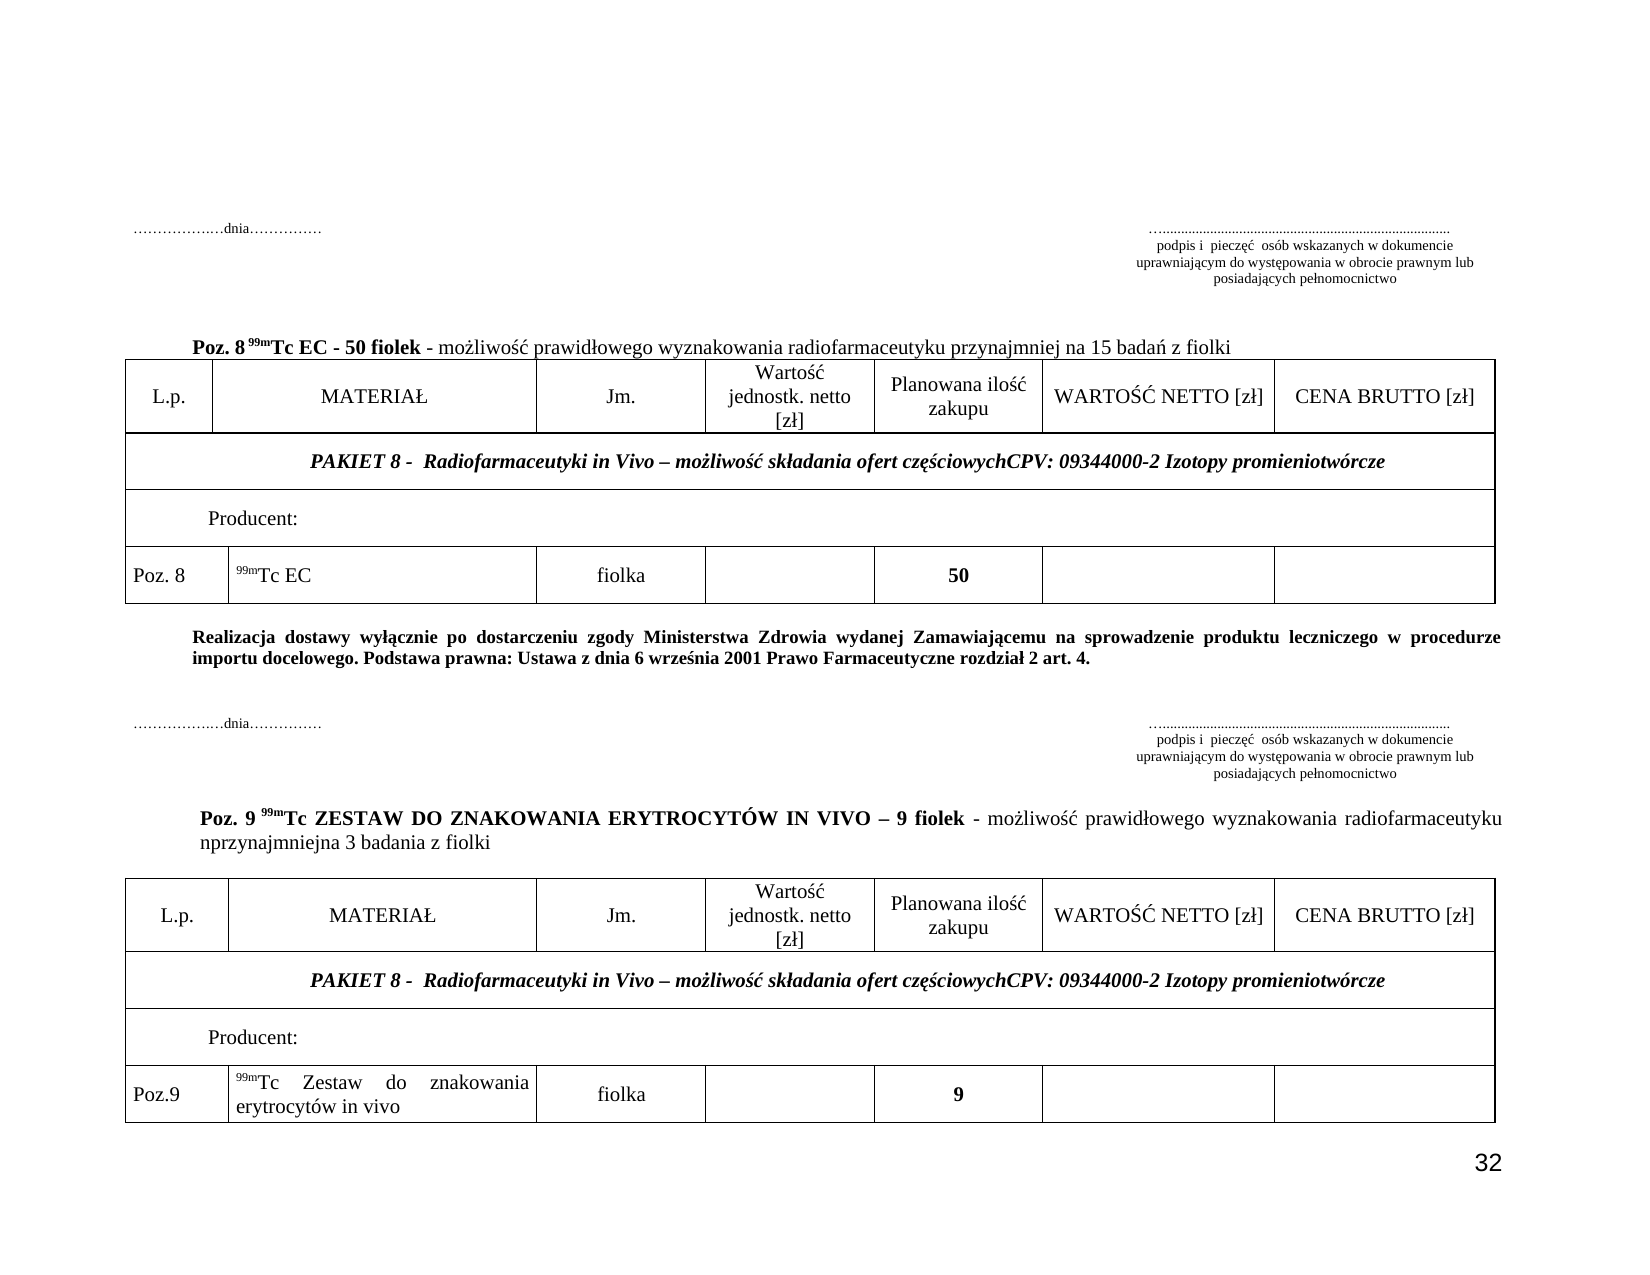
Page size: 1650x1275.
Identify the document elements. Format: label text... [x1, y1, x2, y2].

text Realizacja dostawy wyłącznie po dostarczeniu zgody Ministerstwa Zdrowia wydanej Zamawiającemu na sprowadzenie produktu leczniczego w procedurze importu docelowego. Podstawa prawna: Ustawa z dnia 6 września 2001 Prawo Farmaceutyczne rozdział 2 art. 4. [192, 626, 1502, 669]
table_cell fiolka [537, 547, 705, 603]
table_cell Poz.9 [126, 1066, 228, 1122]
table_cell [1275, 1066, 1494, 1122]
table_cell [706, 1066, 874, 1122]
table_cell [1043, 1066, 1274, 1122]
table_cell 99mTc EC [229, 547, 536, 603]
table_cell [1043, 547, 1274, 603]
table_header Jm. [537, 360, 705, 432]
table_cell PAKIET 8 - Radiofarmaceutyki in Vivo – możliwość składania ofert częściowychCPV: 09344000-2 Izotopy promieniotwórcze [126, 434, 1494, 489]
text podpis i pieczęć osób wskazanych w dokumencie [1107, 237, 1502, 253]
table_header L.p. [126, 879, 228, 951]
table_header WARTOŚĆ NETTO [zł] [1043, 360, 1274, 432]
text posiadających pełnomocnictwo [1107, 270, 1502, 287]
table_cell [706, 547, 874, 603]
text posiadających pełnomocnictwo [1107, 765, 1502, 781]
table_cell Producent: [126, 1009, 1494, 1065]
table_header MATERIAŁ [213, 360, 536, 432]
text …………….…dnia…………… …............................................................................... [133, 714, 1502, 731]
text uprawniającym do występowania w obrocie prawnym lub [1107, 253, 1502, 270]
text Poz. 8 99mTc EC - 50 fiolek - możliwość prawidłowego wyznakowania radiofarmaceutyku przynajmniej na 15 badań z fiolki [192, 335, 1502, 359]
table_header CENA BRUTTO [zł] [1275, 879, 1494, 951]
table_header MATERIAŁ [229, 879, 536, 951]
table_header Wartość jednostk. netto [zł] [706, 360, 874, 432]
table_cell PAKIET 8 - Radiofarmaceutyki in Vivo – możliwość składania ofert częściowychCPV: 09344000-2 Izotopy promieniotwórcze [126, 952, 1494, 1008]
table_cell [1275, 547, 1494, 603]
table_header Jm. [537, 879, 705, 951]
table_header WARTOŚĆ NETTO [zł] [1043, 879, 1274, 951]
table_cell Producent: [126, 490, 1494, 546]
text uprawniającym do występowania w obrocie prawnym lub [1107, 748, 1502, 765]
text …………….…dnia…………… …............................................................................... [133, 220, 1502, 237]
table_header Planowana ilość zakupu [875, 360, 1042, 432]
text podpis i pieczęć osób wskazanych w dokumencie [1107, 731, 1502, 748]
table_header CENA BRUTTO [zł] [1275, 360, 1494, 432]
table_cell Poz. 8 [126, 547, 228, 603]
table_header L.p. [126, 360, 212, 432]
table_cell 9 [875, 1066, 1042, 1122]
text Poz. 9 99mTc ZESTAW DO ZNAKOWANIA ERYTROCYTÓW IN VIVO – 9 fiolek - możliwość prawidłowego wyznakowania radiofarmaceutyku nprzynajmniejna 3 badania z fiolki [200, 806, 1502, 854]
table_cell 50 [875, 547, 1042, 603]
table_header Wartość jednostk. netto [zł] [706, 879, 874, 951]
table_header Planowana ilość zakupu [875, 879, 1042, 951]
table_cell fiolka [537, 1066, 705, 1122]
table_cell 99mTc Zestaw do znakowania erytrocytów in vivo [229, 1066, 536, 1122]
